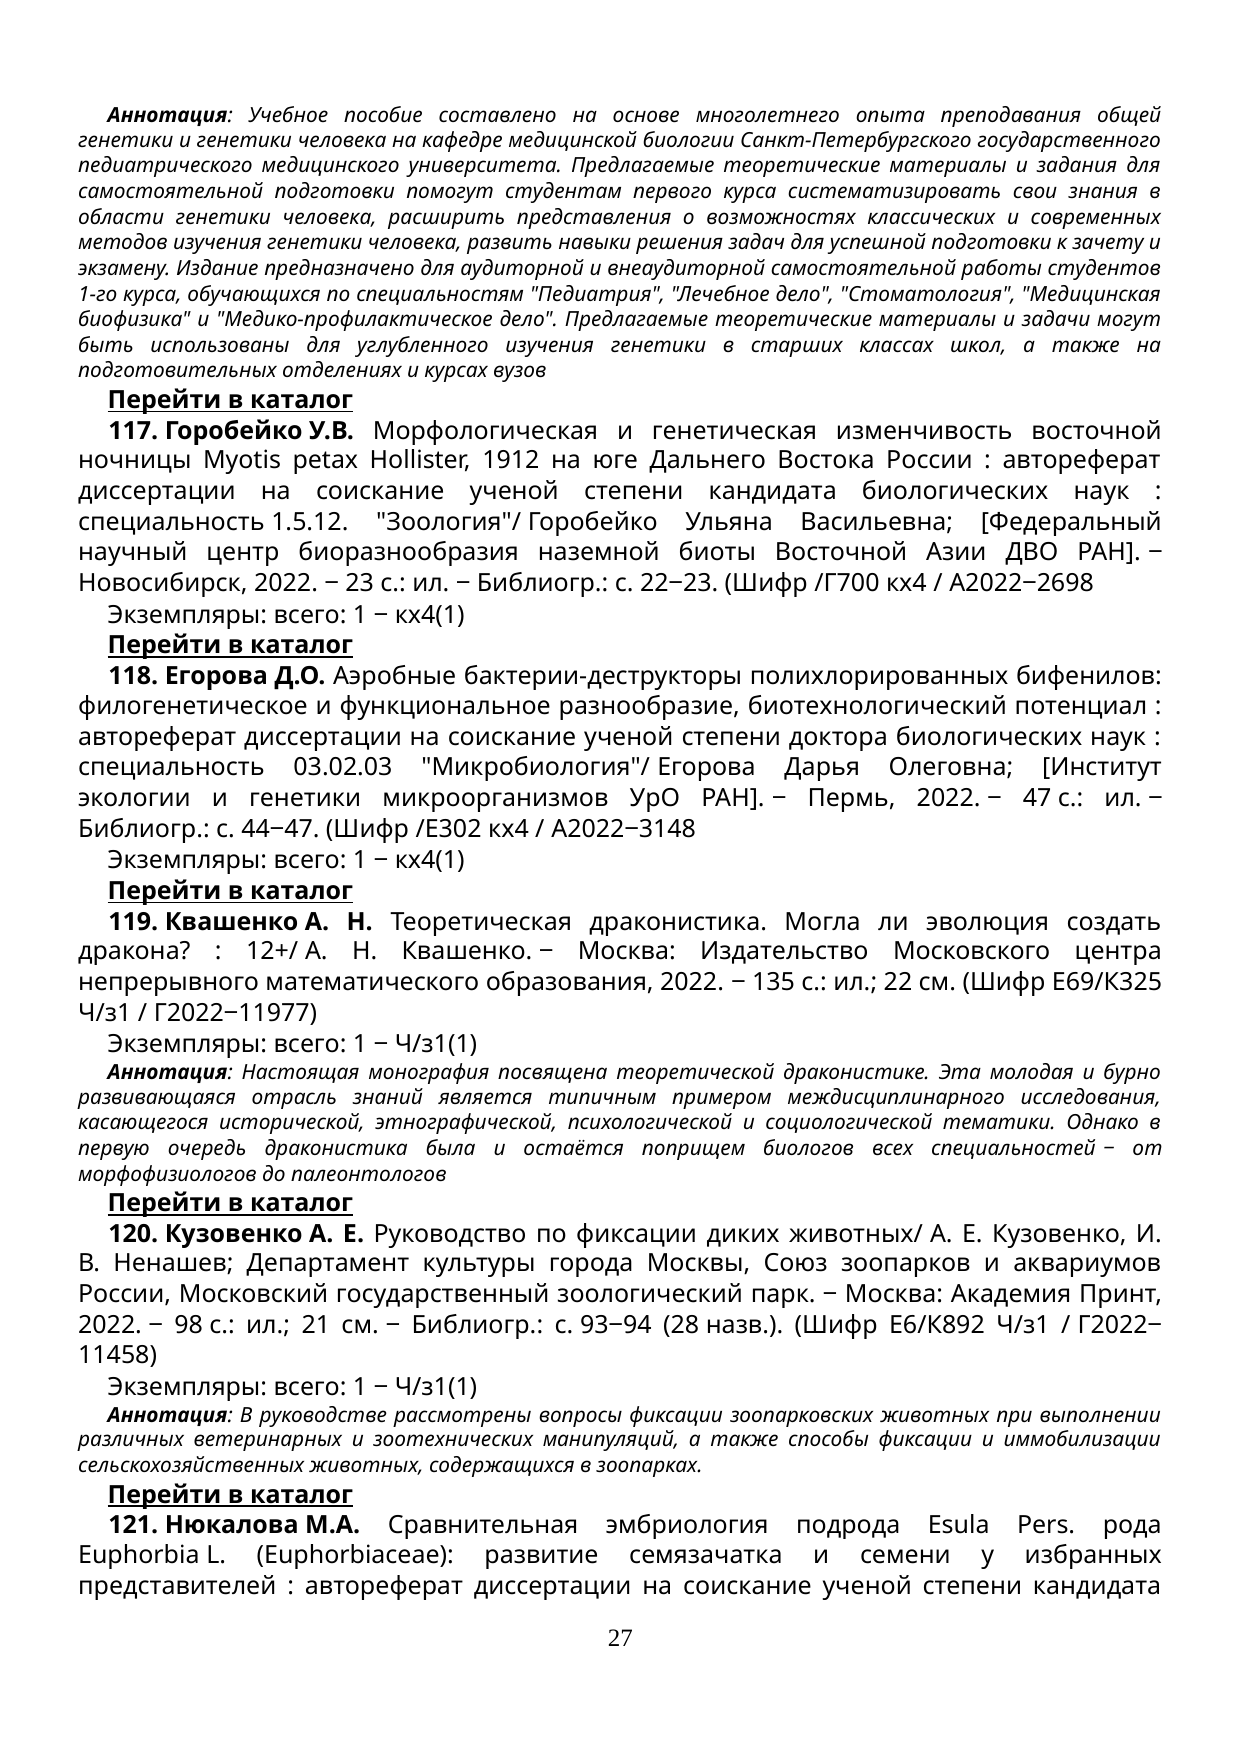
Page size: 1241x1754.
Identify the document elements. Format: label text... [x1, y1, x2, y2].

text 118. Егорова Д.О. Аэробные бактерии-деструкторы полихлорированных бифенилов: филогенетическое и функциональное разнообразие, биотехнологический потенциал : автореферат диссертации на соискание ученой степени доктора биологических наук : специальность 03.02.03 "Микробиология"/ Егорова Дарья Олеговна; [Институт экологии и генетики микроорганизмов УрО РАН]. ‒ Пермь, 2022. ‒ 47 с.: ил. ‒ Библиогр.: с. 44‒47. (Шифр /Е302 кх4 / А2022‒3148 [78, 660, 1162, 844]
text Аннотация: Учебное пособие составлено на основе многолетнего опыта преподавания общей генетики и генетики человека на кафедре медицинской биологии Санкт-Петербургского государственного педиатрического медицинского университета. Предлагаемые теоретические материалы и задания для самостоятельной подготовки помогут студентам первого курса систематизировать свои знания в области генетики человека, расширить представления о возможностях классических и современных методов изучения генетики человека, развить навыки решения задач для успешной подготовки к зачету и экзамену. Издание предназначено для аудиторной и внеаудиторной самостоятельной работы студентов 1-го курса, обучающихся по специальностям "Педиатрия", "Лечебное дело", "Стоматология", "Медицинская биофизика" и "Медико-профилактическое дело". Предлагаемые теоретические материалы и задачи могут быть использованы для углубленного изучения генетики в старших классах школ, а также на подготовительных отделениях и курсах вузов [78, 102, 1162, 384]
text Перейти в каталог [78, 875, 1162, 906]
text 117. Горобейко У.В. Морфологическая и генетическая изменчивость восточной ночницы Myotis petax Hollister, 1912 на юге Дальнего Востока России : автореферат диссертации на соискание ученой степени кандидата биологических наук : специальность 1.5.12. "Зоология"/ Горобейко Ульяна Васильевна; [Федеральный научный центр биоразнообразия наземной биоты Восточной Азии ДВО РАН]. ‒ Новосибирск, 2022. ‒ 23 с.: ил. ‒ Библиогр.: с. 22‒23. (Шифр /Г700 кх4 / А2022‒2698 [78, 414, 1162, 599]
text Аннотация: В руководстве рассмотрены вопросы фиксации зоопарковских животных при выполнении различных ветеринарных и зоотехнических манипуляций, а также способы фиксации и иммобилизации сельскохозяйственных животных, содержащихся в зоопарках. [78, 1402, 1162, 1479]
text Экземпляры: всего: 1 ‒ Ч/з1(1) [78, 1371, 1162, 1402]
text 119. Квашенко А. Н. Теоретическая драконистика. Могла ли эволюция создать дракона? : 12+/ А. Н. Квашенко. ‒ Москва: Издательство Московского центра непрерывного математического образования, 2022. ‒ 135 с.: ил.; 22 см. (Шифр Е69/К325 Ч/з1 / Г2022‒11977) [78, 906, 1162, 1028]
text Перейти в каталог [78, 384, 1162, 414]
text Перейти в каталог [78, 1479, 1162, 1509]
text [78, 1509, 1162, 1601]
text 120. Кузовенко А. Е. Руководство по фиксации диких животных/ А. Е. Кузовенко, И. В. Ненашев; Департамент культуры города Москвы, Союз зоопарков и аквариумов России, Московский государственный зоологический парк. ‒ Москва: Академия Принт, 2022. ‒ 98 с.: ил.; 21 см. ‒ Библиогр.: с. 93‒94 (28 назв.). (Шифр Е6/К892 Ч/з1 / Г2022‒11458) [78, 1218, 1162, 1371]
text Экземпляры: всего: 1 ‒ кх4(1) [78, 844, 1162, 875]
text Перейти в каталог [78, 1187, 1162, 1218]
text Перейти в каталог [78, 629, 1162, 660]
text Аннотация: Настоящая монография посвящена теоретической драконистике. Эта молодая и бурно развивающаяся отрасль знаний является типичным примером междисциплинарного исследования, касающегося исторической, этнографической, психологической и социологической тематики. Однако в первую очередь драконистика была и остаётся поприщем биологов всех специальностей ‒ от морфофизиологов до палеонтологов [78, 1059, 1162, 1187]
text Экземпляры: всего: 1 ‒ кх4(1) [78, 599, 1162, 629]
text Экземпляры: всего: 1 ‒ Ч/з1(1) [78, 1028, 1162, 1059]
